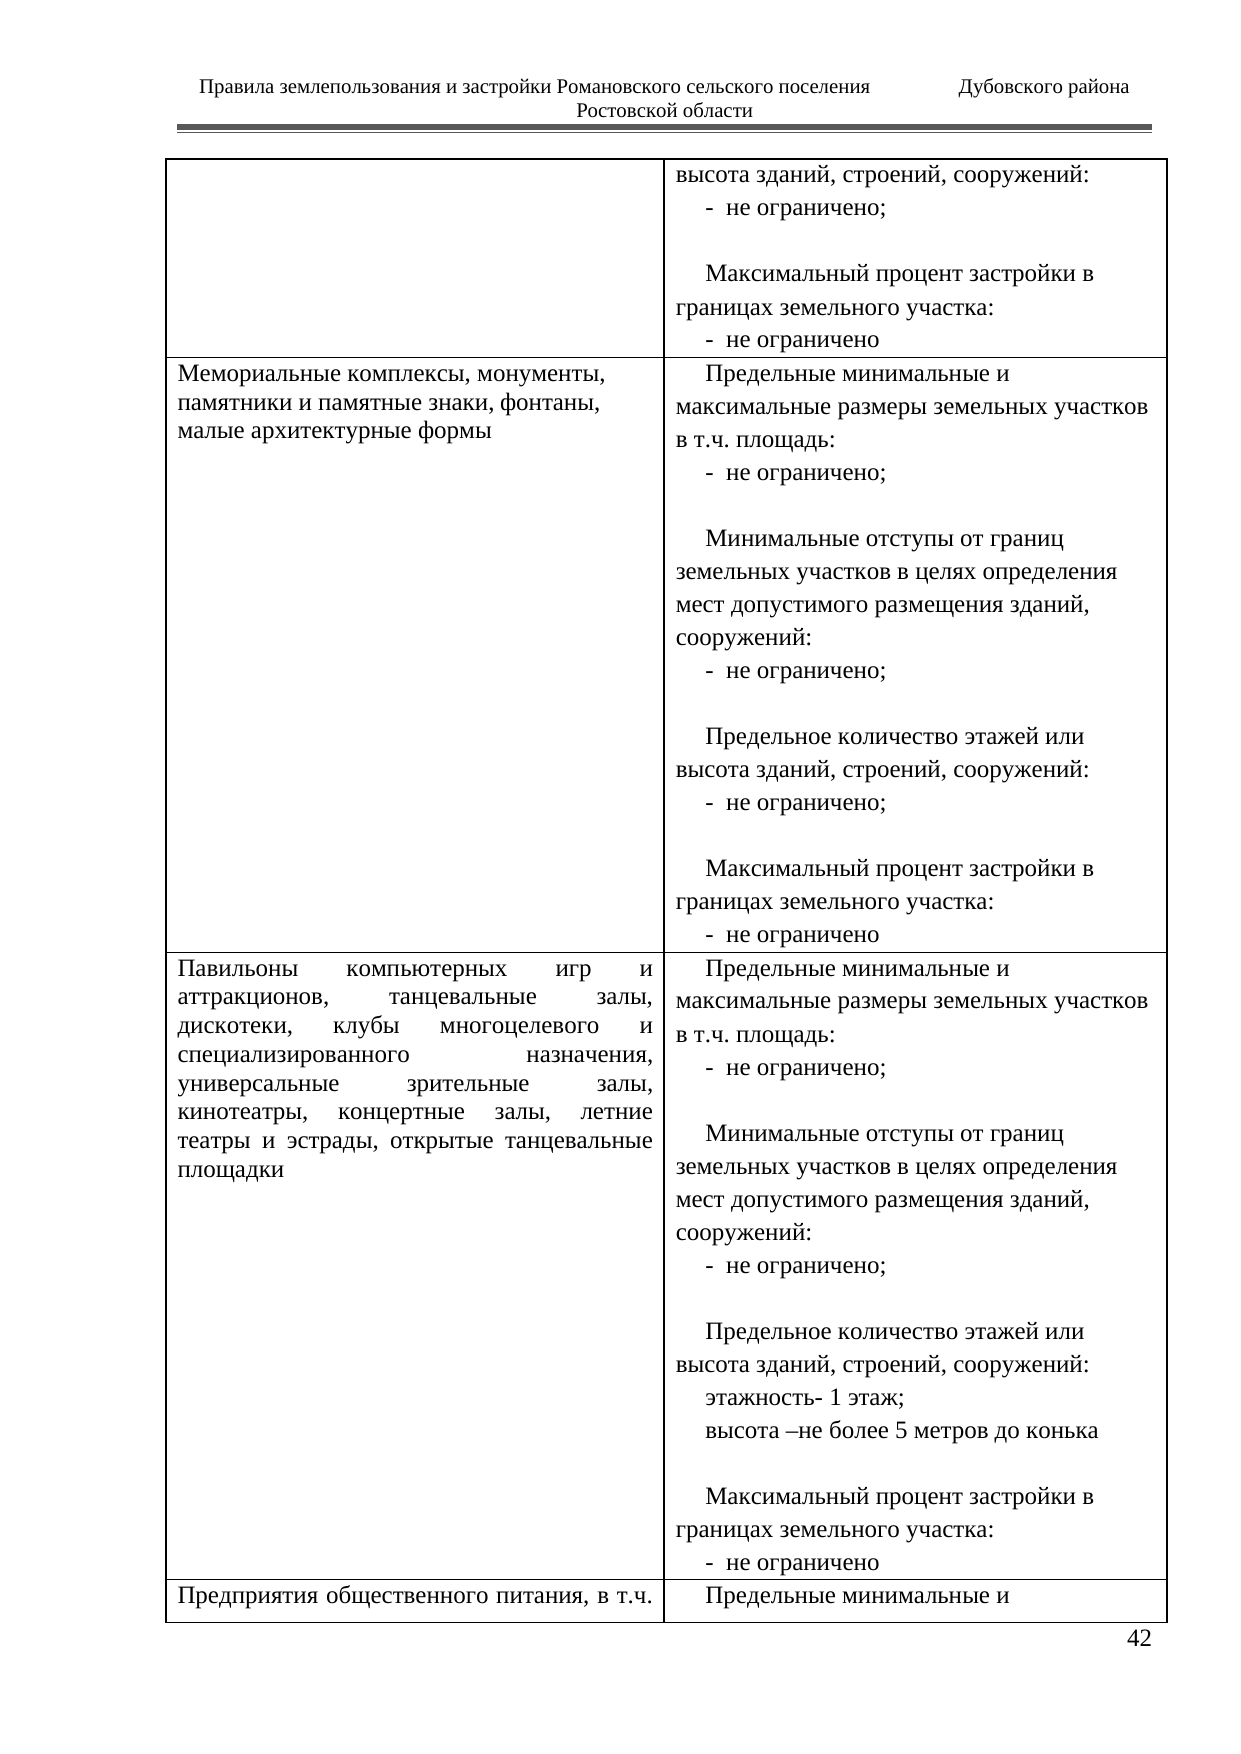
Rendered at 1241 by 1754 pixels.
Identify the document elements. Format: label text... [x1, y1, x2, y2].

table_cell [665, 1580, 1166, 1622]
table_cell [665, 160, 1166, 357]
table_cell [167, 1580, 663, 1622]
table_cell Павильоны компьютерных игр и аттракционов, танцевальные залы, дискотеки, клубы многоцелевого и специализированного назначения, универсальные зрительные залы, кинотеатры, концертные залы, летние театры и эстрады, открытые танцевальные площадки [167, 953, 663, 1579]
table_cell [167, 160, 663, 357]
table_cell Мемориальные комплексы, монументы, памятники и памятные знаки, фонтаны, малые архитектурные формы [167, 358, 663, 952]
